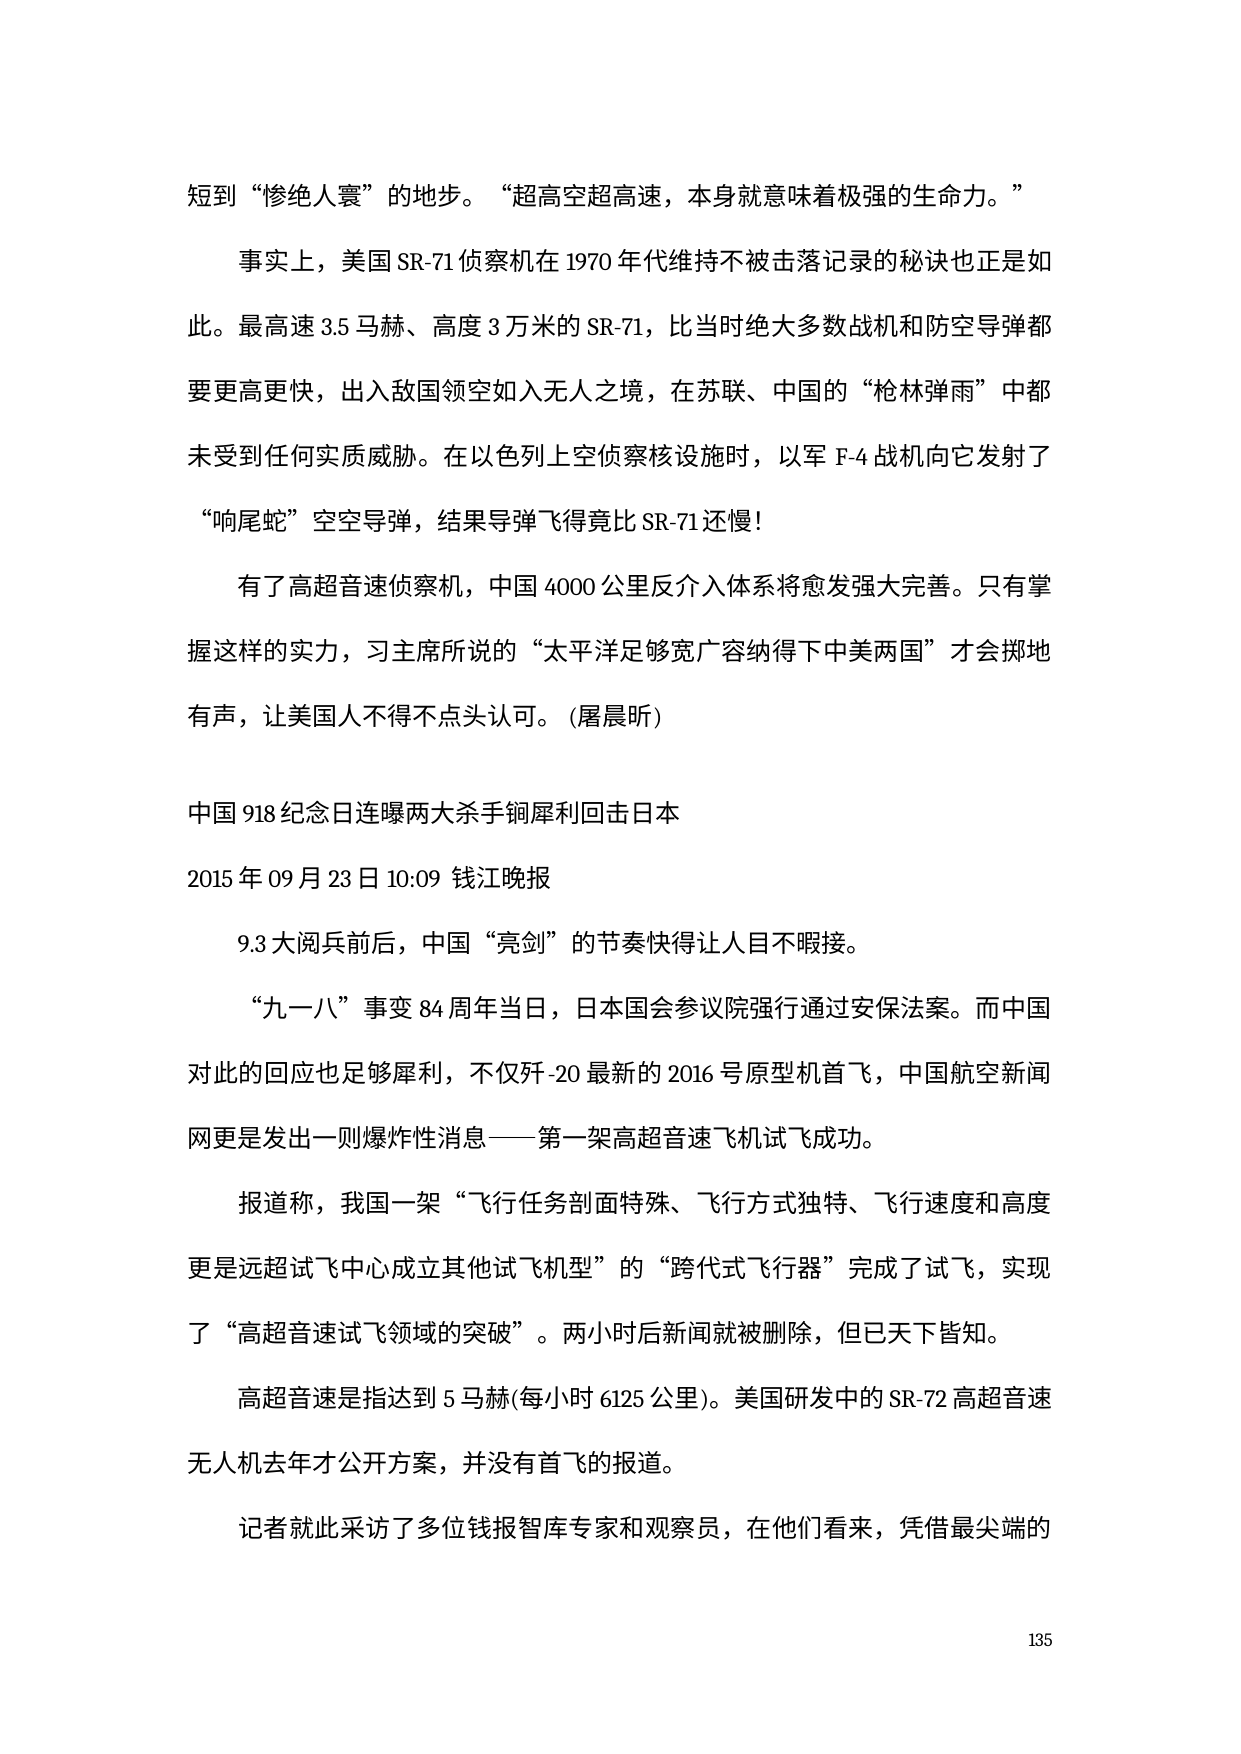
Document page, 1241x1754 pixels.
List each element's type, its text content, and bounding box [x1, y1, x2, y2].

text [187, 1494, 1053, 1559]
text 报道称，我国一架“飞行任务剖面特殊、飞行方式独特、飞行速度和高度更是远超试飞中心成立其他试飞机型”的“跨代式飞行器”完成了试飞，实现了“高超音速试飞领域的突破”。两小时后新闻就被删除，但已天下皆知。 [187, 1169, 1053, 1364]
text 9.3大阅兵前后，中国“亮剑”的节奏快得让人目不暇接。 [187, 909, 1053, 974]
text 有了高超音速侦察机，中国4000公里反介入体系将愈发强大完善。只有掌握这样的实力，习主席所说的“太平洋足够宽广容纳得下中美两国”才会掷地有声，让美国人不得不点头认可。 (屠晨昕) [187, 552, 1053, 747]
text 中国918纪念日连曝两大杀手锏犀利回击日本 [187, 779, 1053, 844]
text 高超音速是指达到5马赫(每小时6125公里)。美国研发中的SR-72高超音速无人机去年才公开方案，并没有首飞的报道。 [187, 1364, 1053, 1494]
text “九一八”事变84周年当日，日本国会参议院强行通过安保法案。而中国对此的回应也足够犀利，不仅歼-20最新的2016号原型机首飞，中国航空新闻网更是发出一则爆炸性消息——第一架高超音速飞机试飞成功。 [187, 974, 1053, 1169]
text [187, 162, 1053, 227]
text 2015年09月23日 10:09 钱江晚报 [187, 844, 1053, 909]
text 事实上，美国SR-71侦察机在1970年代维持不被击落记录的秘诀也正是如此。最高速3.5马赫、高度3万米的SR-71，比当时绝大多数战机和防空导弹都要更高更快，出入敌国领空如入无人之境，在苏联、中国的“枪林弹雨”中都未受到任何实质威胁。在以色列上空侦察核设施时，以军F-4战机向它发射了“响尾蛇”空空导弹，结果导弹飞得竟比SR-71还慢！ [187, 227, 1053, 552]
